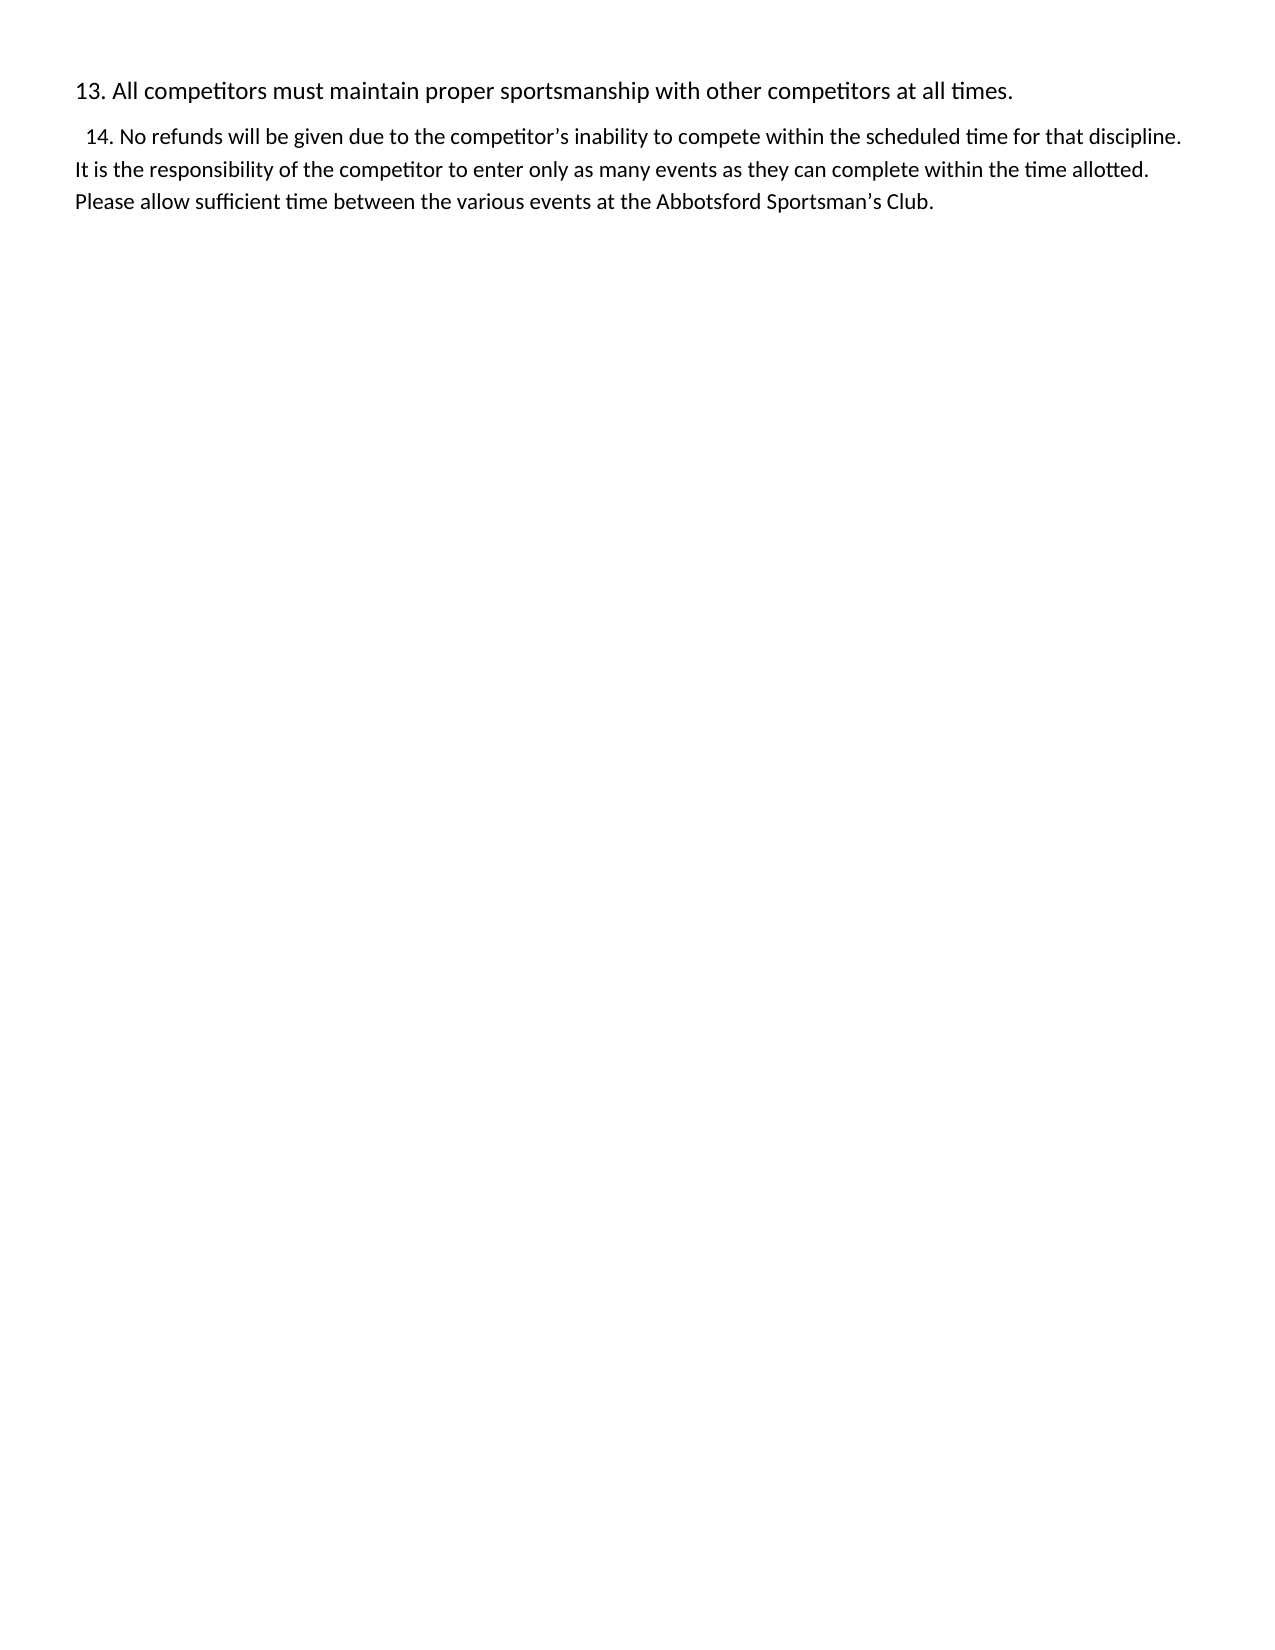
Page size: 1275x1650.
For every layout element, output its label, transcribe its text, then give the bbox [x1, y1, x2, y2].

text 14. No refunds will be given due to the competitor’s inability to compete within the scheduled time for that discipline. It is the responsibility of the competitor to enter only as many events as they can complete within the time allotted. Please allow sufficient time between the various events at the Abbotsford Sportsman’s Club. [75, 122, 1200, 215]
text 13. All competitors must maintain proper sportsmanship with other competitors at all times. [75, 75, 1200, 106]
